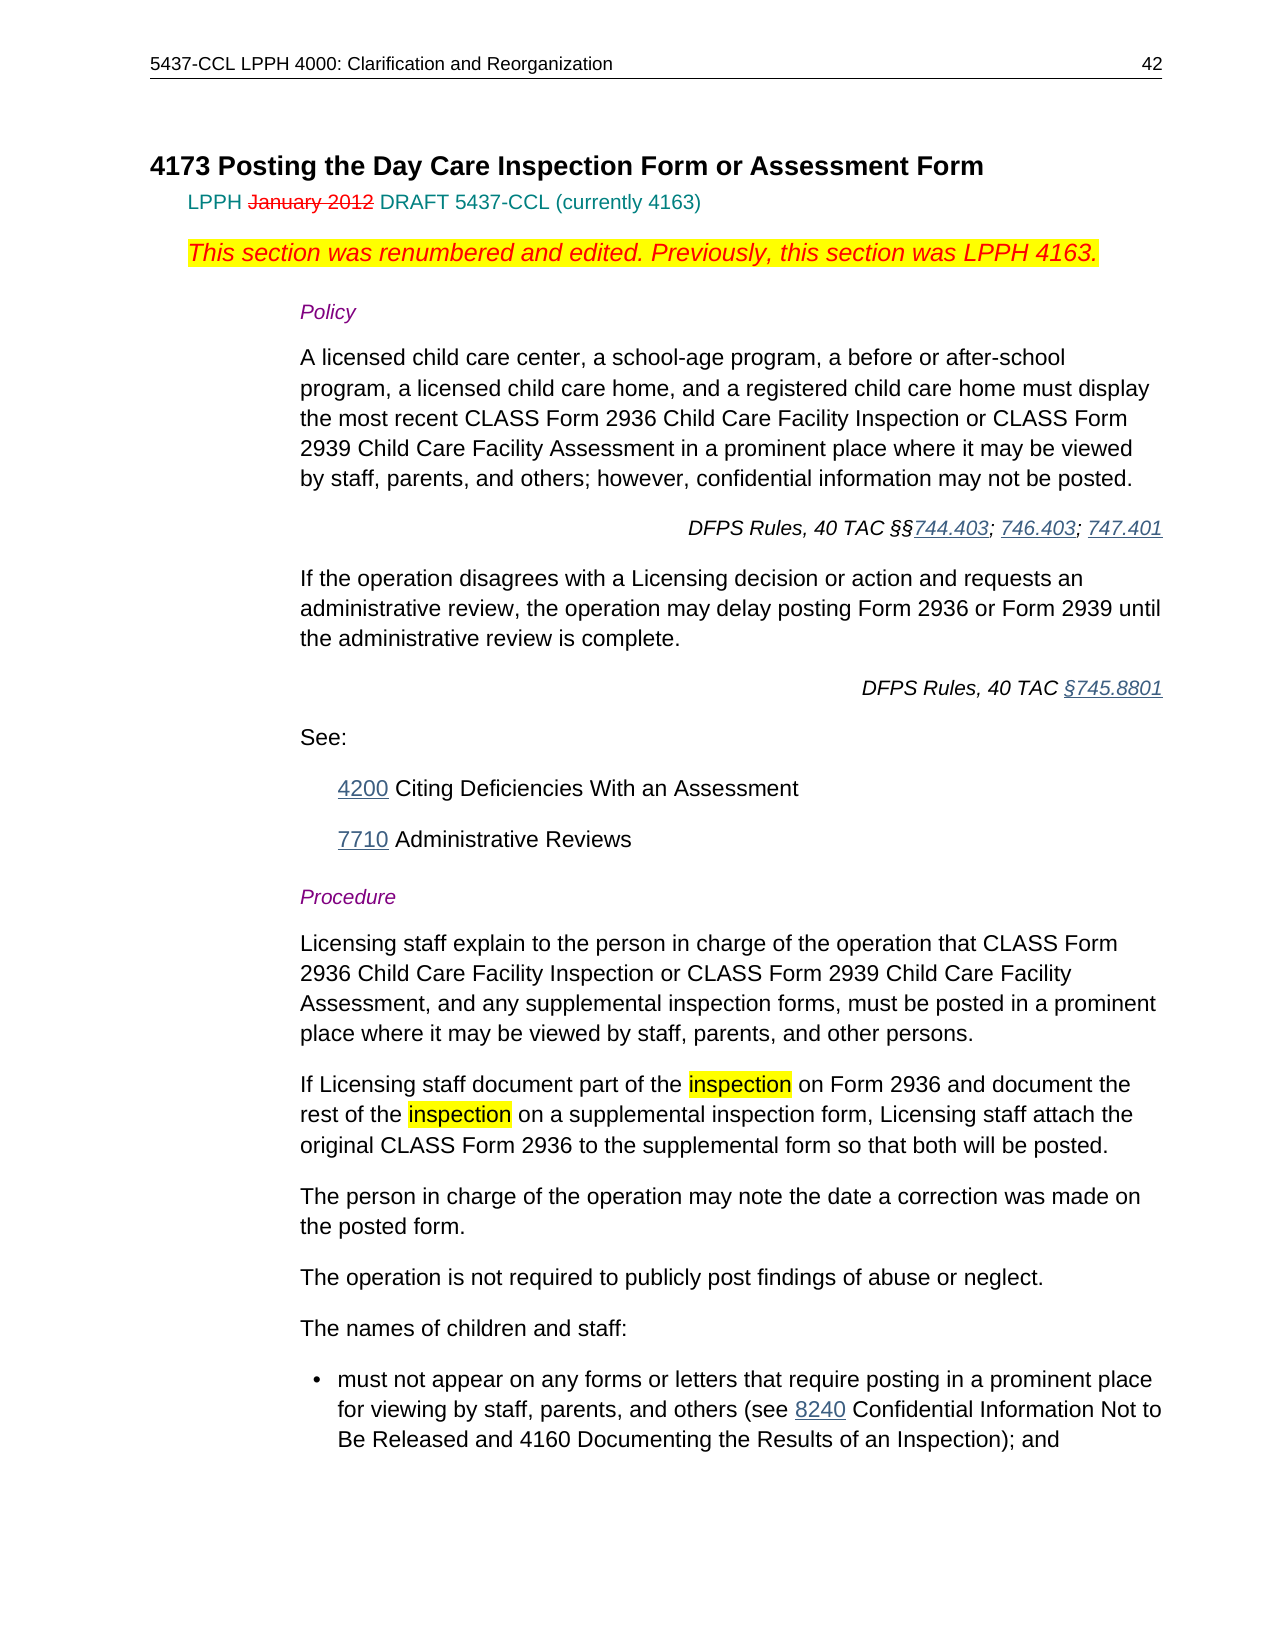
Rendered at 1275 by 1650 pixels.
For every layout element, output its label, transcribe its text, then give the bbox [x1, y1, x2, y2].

text Policy [300, 292, 1087, 323]
subtitle 4173 Posting the Day Care Inspection Form or Assessment Form [150, 150, 1162, 181]
text Licensing staff explain to the person in charge of the operation that CLASS Form 2936 Child Care Facility Inspection or CLASS Form 2939 Child Care Facility Assessment, and any supplemental inspection forms, must be posted in a prominent place where it may be viewed by staff, parents, and other persons. [300, 929, 1162, 1047]
list • must not appear on any forms or letters that require posting in a prominent place for viewing by staff, parents, and others (see 8240 Confidential Information Not to Be Released and 4160 Documenting the Results of an Inspection); and [300, 1366, 1162, 1453]
list 4200 Citing Deficiencies With an Assessment [337, 775, 1162, 802]
text A licensed child care center, a school-age program, a before or after-school program, a licensed child care home, and a registered child care home must display the most recent CLASS Form 2936 Child Care Facility Inspection or CLASS Form 2939 Child Care Facility Assessment in a prominent place where it may be viewed by staff, parents, and others; however, confidential information may not be posted. [300, 344, 1162, 492]
text The names of children and staff: [300, 1315, 1162, 1341]
text DFPS Rules, 40 TAC §§744.403; 746.403; 747.401 [300, 516, 1162, 540]
text The operation is not required to publicly post findings of abuse or neglect. [300, 1264, 1162, 1290]
list 7710 Administrative Reviews [337, 826, 1162, 853]
text If Licensing staff document part of the inspection on Form 2936 and document the rest of the inspection on a supplemental inspection form, Licensing staff attach the original CLASS Form 2936 to the supplemental form so that both will be posted. [300, 1071, 1162, 1158]
text If the operation disagrees with a Licensing decision or action and requests an administrative review, the operation may delay posting Form 2936 or Form 2939 until the administrative review is complete. [300, 564, 1162, 651]
text LPPH January 2012 DRAFT 5437-CCL (currently 4163) [187, 190, 1162, 214]
text See: [300, 724, 1162, 751]
text The person in charge of the operation may note the date a correction was made on the posted form. [300, 1183, 1162, 1239]
text DFPS Rules, 40 TAC §745.8801 [300, 676, 1162, 700]
text This section was renumbered and edited. Previously, this section was LPPH 4163. [187, 238, 1162, 267]
text Procedure [300, 877, 1087, 909]
